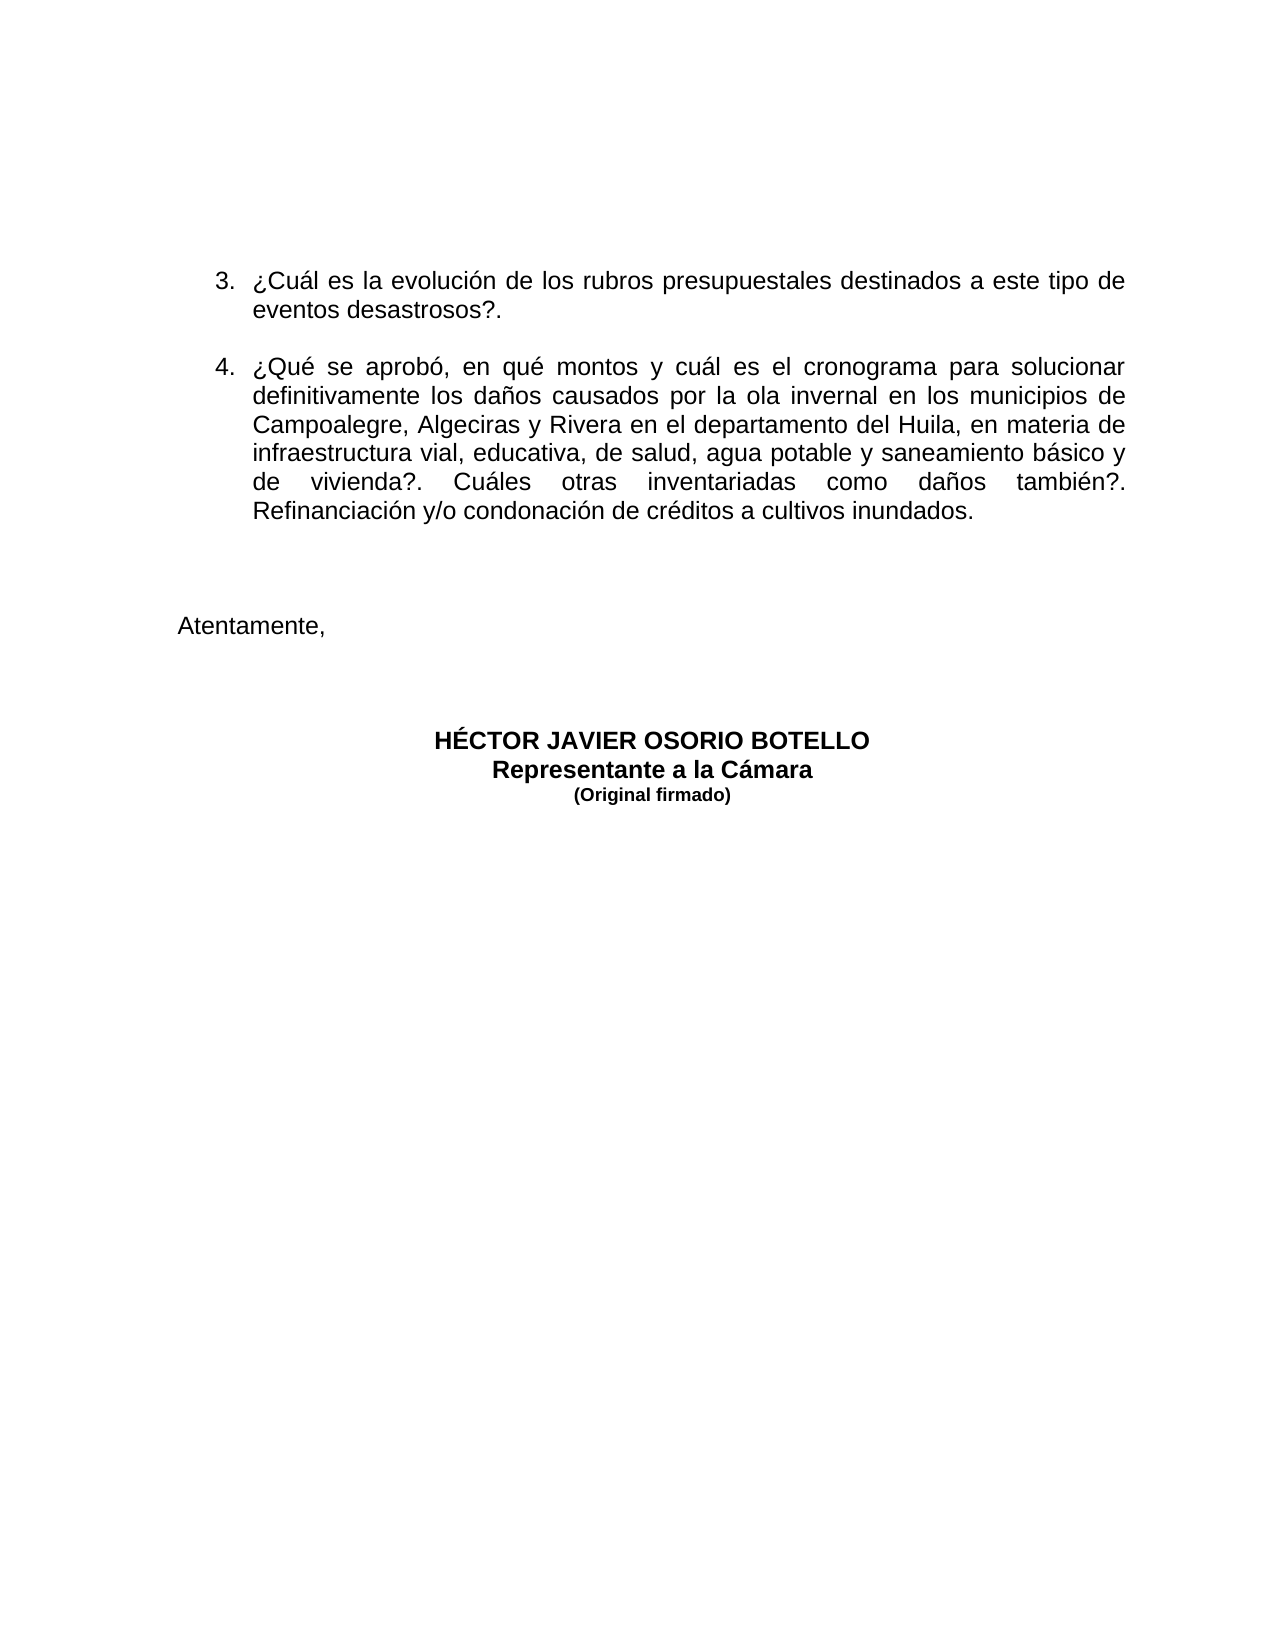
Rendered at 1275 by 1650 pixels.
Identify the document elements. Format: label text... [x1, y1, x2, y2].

list ¿Qué se aprobó, en qué montos y cuál es el cronograma para solucionar definitivamente los daños causados por la ola invernal en los municipios de Campoalegre, Algeciras y Rivera en el departamento del Huila, en materia de infraestructura vial, educativa, de salud, agua potable y saneamiento básico y de vivienda?. Cuáles otras inventariadas como daños también?. Refinanciación y/o condonación de créditos a cultivos inundados. [215, 352, 1127, 524]
text HÉCTOR JAVIER OSORIO BOTELLO [177, 726, 1127, 754]
text (Original firmado) [177, 783, 1127, 805]
text Representante a la Cámara [177, 754, 1127, 783]
list ¿Cuál es la evolución de los rubros presupuestales destinados a este tipo de eventos desastrosos?. [215, 266, 1127, 323]
text Atentamente, [177, 611, 1127, 639]
